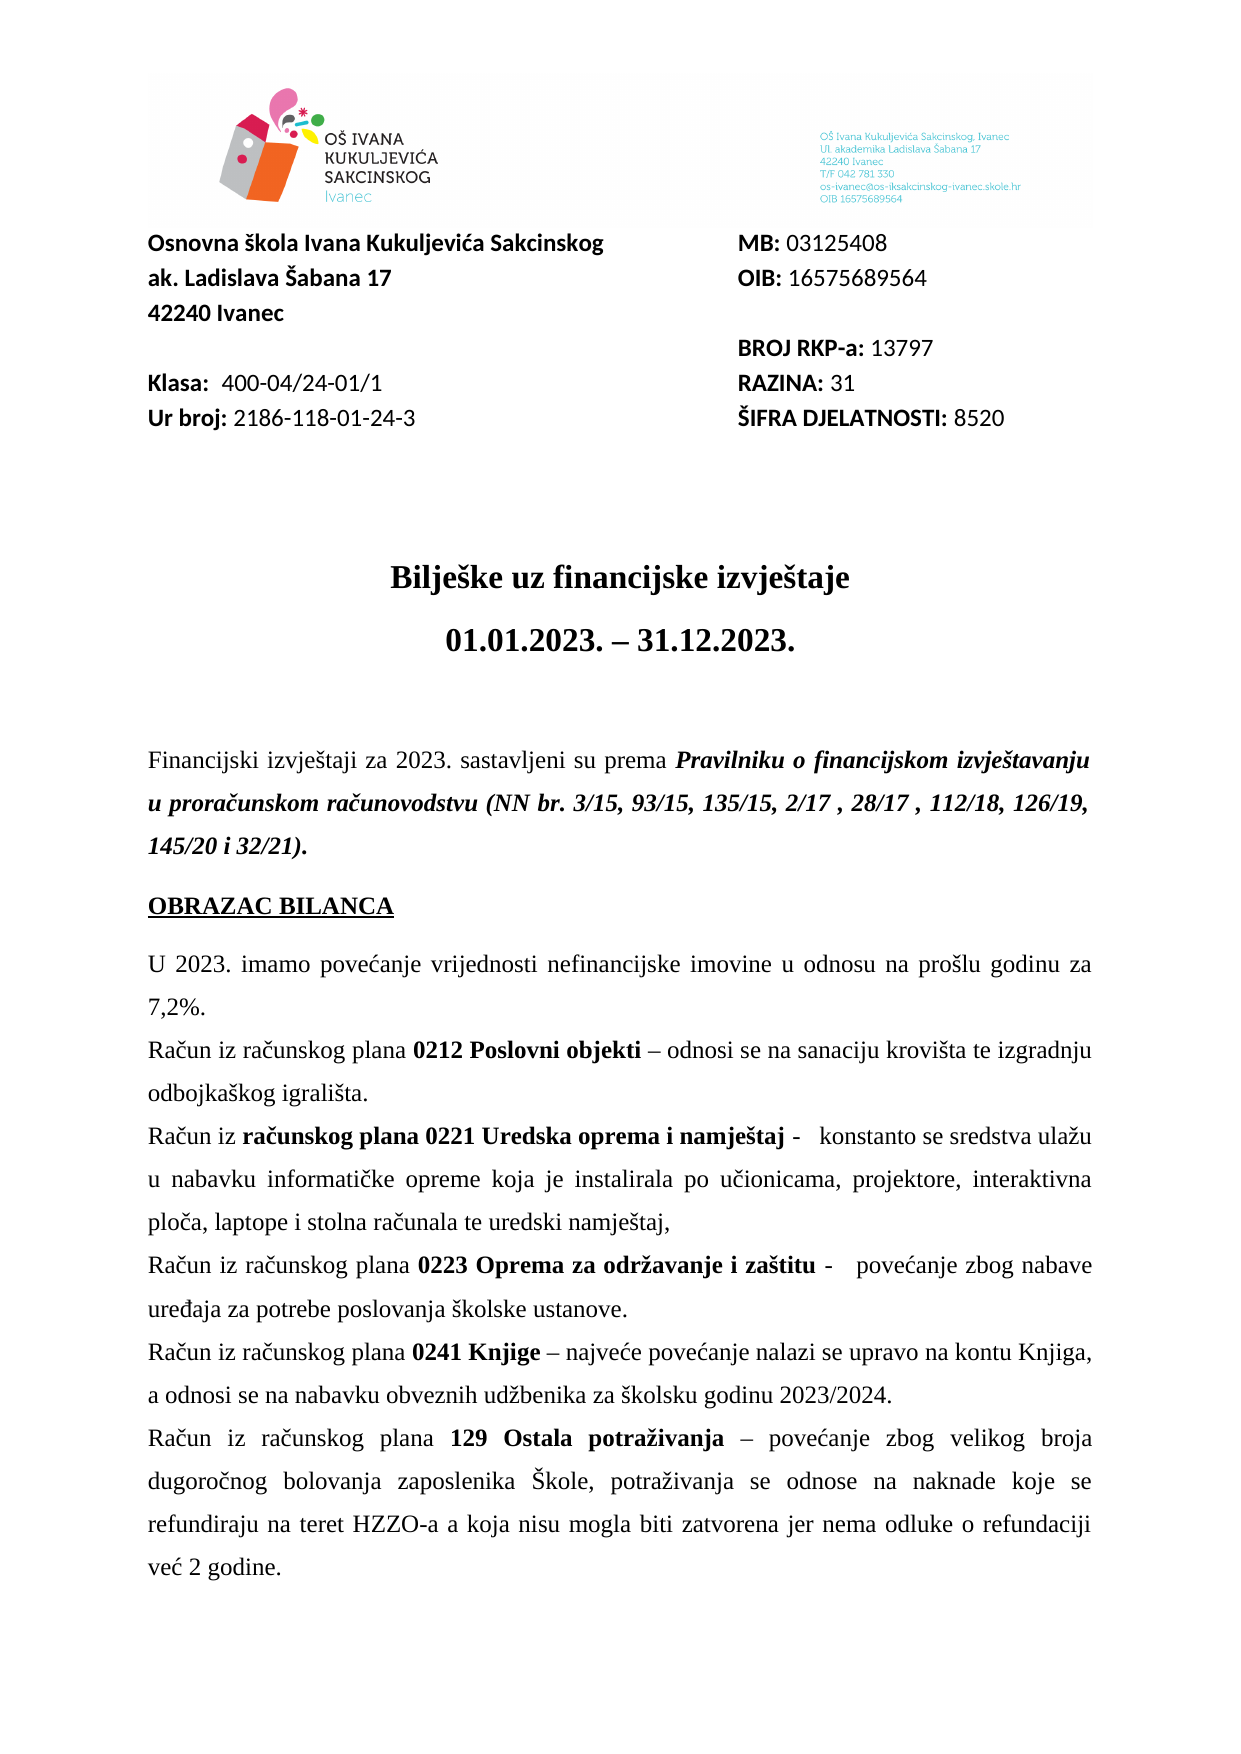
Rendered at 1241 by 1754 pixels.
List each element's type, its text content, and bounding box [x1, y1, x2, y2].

text OBRAZAC BILANCA [148, 891, 1093, 920]
text Financijski izvještaji za 2023. sastavljeni su prema Pravilniku o financijskom izvještavanju u proračunskom računovodstvu (NN br. 3/15, 93/15, 135/15, 2/17 , 28/17 , 112/18, 126/19, 145/20 i 32/21). [148, 745, 1093, 860]
text Račun iz računskog plana 0223 Oprema za održavanje i zaštitu - povećanje zbog nabave uređaja za potrebe poslovanja školske ustanove. [148, 1251, 1093, 1322]
text Račun iz računskog plana 129 Ostala potraživanja – povećanje zbog velikog broja dugoročnog bolovanja zaposlenika Škole, potraživanja se odnose na naknade koje se refundiraju na teret HZZO-a a koja nisu mogla biti zatvorena jer nema odluke o refundaciji već 2 godine. [148, 1423, 1093, 1581]
text Račun iz računskog plana 0221 Uredska oprema i namještaj - konstanto se sredstva ulažu u nabavku informatičke opreme koja je instalirala po učionicama, projektore, interaktivna ploča, laptope i stolna računala te uredski namještaj, [148, 1121, 1093, 1236]
text 42240 Ivanec [148, 298, 1093, 328]
text Bilješke uz financijske izvještaje [148, 557, 1093, 596]
text Osnovna škola Ivana Kukuljevića Sakcinskog MB: 03125408 [148, 228, 1093, 258]
text U 2023. imamo povećanje vrijednosti nefinancijske imovine u odnosu na prošlu godinu za 7,2%. [148, 949, 1093, 1021]
text Račun iz računskog plana 0212 Poslovni objekti – odnosi se na sanaciju krovišta te izgradnju odbojkaškog igrališta. [148, 1035, 1093, 1107]
text BROJ RKP-a: 13797 [148, 333, 1093, 363]
text Klasa: 400-04/24-01/1 RAZINA: 31 [148, 368, 1093, 398]
picture [147, 73, 1093, 228]
text 01.01.2023. – 31.12.2023. [148, 620, 1093, 658]
text ak. Ladislava Šabana 17 OIB: 16575689564 [148, 263, 1093, 293]
text Račun iz računskog plana 0241 Knjige – najveće povećanje nalazi se upravo na kontu Knjiga, a odnosi se na nabavku obveznih udžbenika za školsku godinu 2023/2024. [148, 1337, 1093, 1409]
text Ur broj: 2186-118-01-24-3 ŠIFRA DJELATNOSTI: 8520 [148, 403, 1093, 433]
